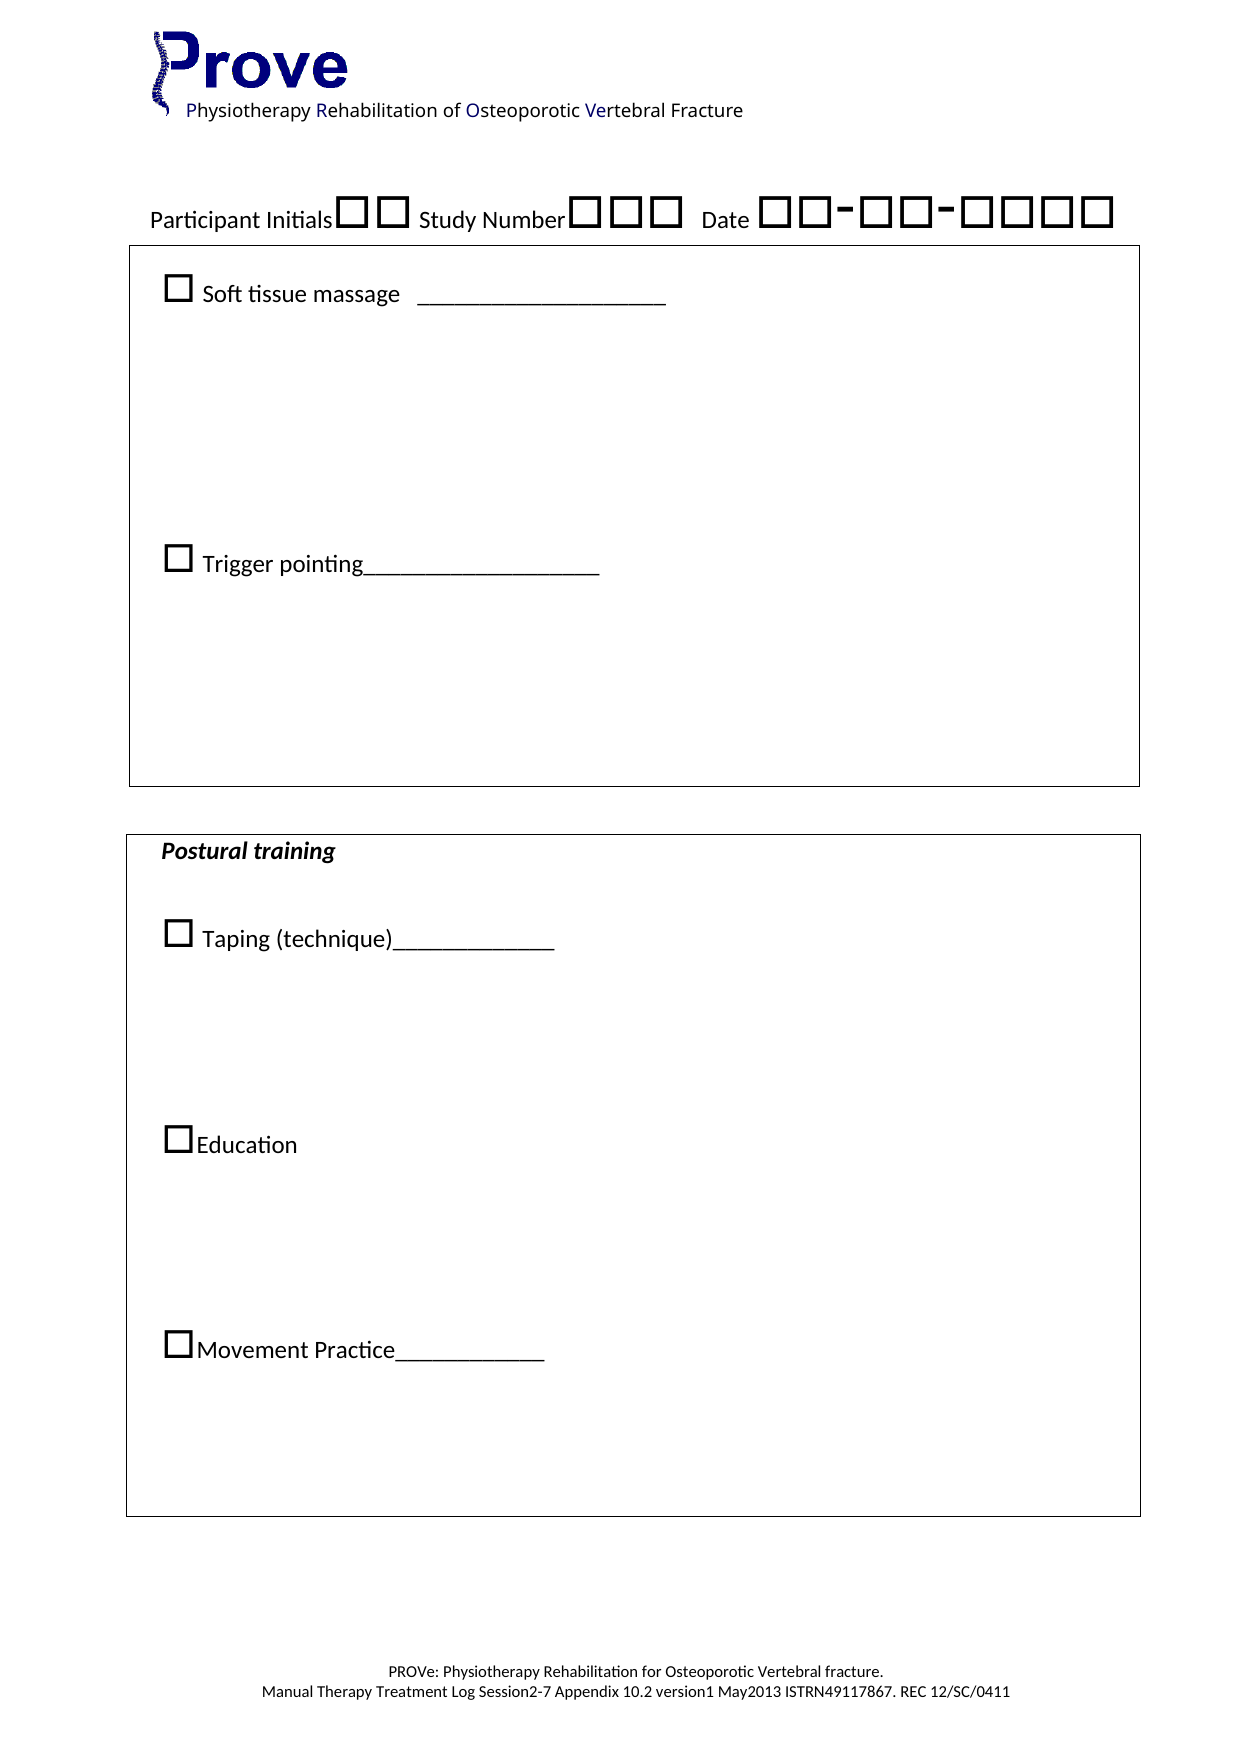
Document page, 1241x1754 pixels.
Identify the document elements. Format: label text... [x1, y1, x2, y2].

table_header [130, 246, 1139, 786]
picture [150, 29, 351, 117]
table_header Postural training □ Taping (technique)_____________ □Education □Movement Practice____________ [127, 835, 1140, 1516]
